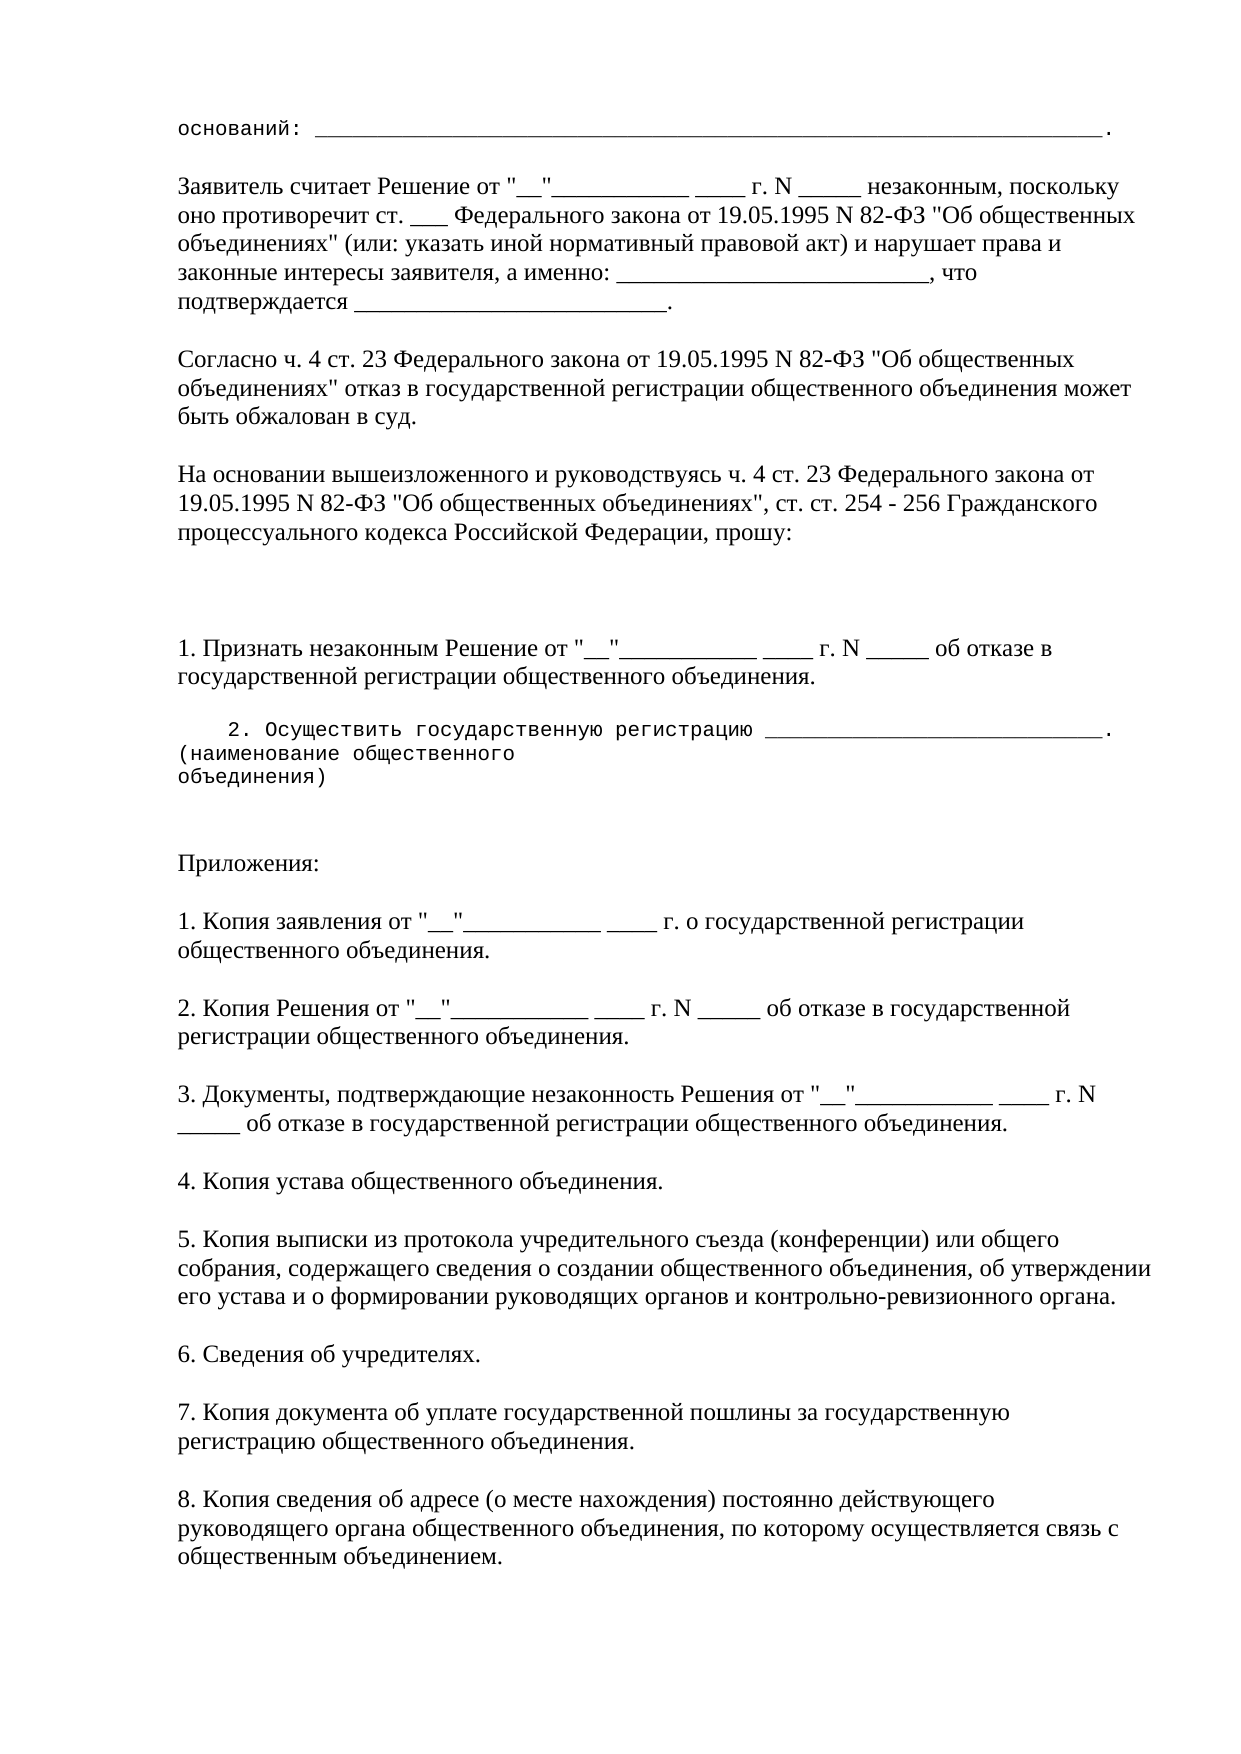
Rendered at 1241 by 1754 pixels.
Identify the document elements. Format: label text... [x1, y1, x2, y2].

text 7. Копия документа об уплате государственной пошлины за государственную регистрацию общественного объединения. [177, 1397, 1152, 1455]
text (наименование общественного [177, 743, 1152, 767]
text объединения) [177, 767, 1152, 790]
text 3. Документы, подтверждающие незаконность Решения от "__"___________ ____ г. N _____ об отказе в государственной регистрации общественного объединения. [177, 1079, 1152, 1137]
text 4. Копия устава общественного объединения. [177, 1166, 1152, 1195]
text 1. Признать незаконным Решение от "__"___________ ____ г. N _____ об отказе в государственной регистрации общественного объединения. [177, 633, 1152, 690]
text 2. Осуществить государственную регистрацию ___________________________. [177, 719, 1152, 743]
text Приложения: [177, 848, 1152, 877]
text 5. Копия выписки из протокола учредительного съезда (конференции) или общего собрания, содержащего сведения о создании общественного объединения, об утверждении его устава и о формировании руководящих органов и контрольно-ревизионного органа. [177, 1224, 1152, 1310]
text На основании вышеизложенного и руководствуясь ч. 4 ст. 23 Федерального закона от 19.05.1995 N 82-ФЗ "Об общественных объединениях", ст. ст. 254 - 256 Гражданского процессуального кодекса Российской Федерации, прошу: [177, 459, 1152, 546]
text 8. Копия сведения об адресе (о месте нахождения) постоянно действующего руководящего органа общественного объединения, по которому осуществляется связь с общественным объединением. [177, 1484, 1152, 1570]
text 1. Копия заявления от "__"___________ ____ г. о государственной регистрации общественного объединения. [177, 906, 1152, 963]
text Заявитель считает Решение от "__"___________ ____ г. N _____ незаконным, поскольку оно противоречит ст. ___ Федерального закона от 19.05.1995 N 82-ФЗ "Об общественных объединениях" (или: указать иной нормативный правовой акт) и нарушает права и законные интересы заявителя, а именно: _________________________, что подтверждается _________________________. [177, 171, 1152, 315]
text 2. Копия Решения от "__"___________ ____ г. N _____ об отказе в государственной регистрации общественного объединения. [177, 993, 1152, 1050]
text оснований: _______________________________________________________________. [177, 118, 1152, 142]
text 6. Сведения об учредителях. [177, 1339, 1152, 1368]
text Согласно ч. 4 ст. 23 Федерального закона от 19.05.1995 N 82-ФЗ "Об общественных объединениях" отказ в государственной регистрации общественного объединения может быть обжалован в суд. [177, 344, 1152, 430]
